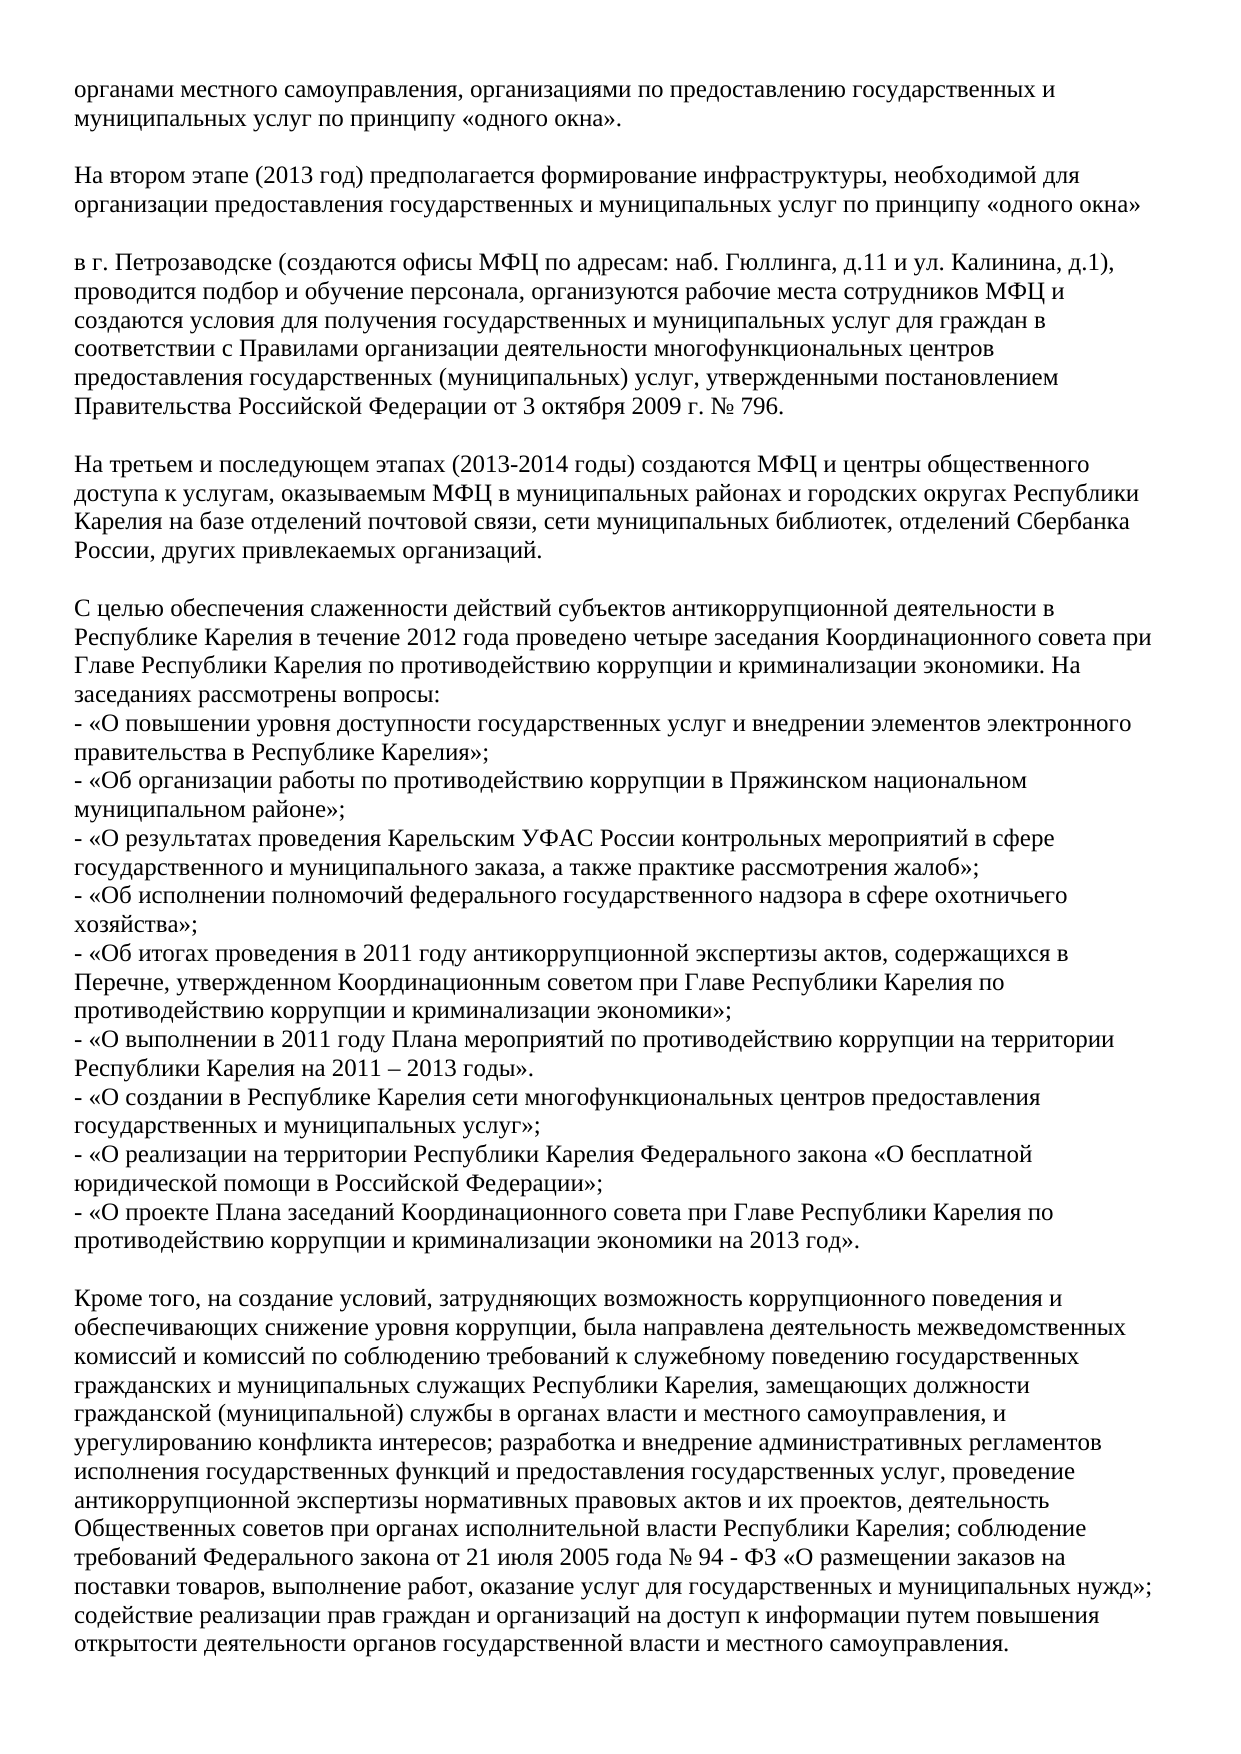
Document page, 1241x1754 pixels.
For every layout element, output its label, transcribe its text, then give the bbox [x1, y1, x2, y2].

text в г. Петрозаводске (создаются офисы МФЦ по адресам: наб. Гюллинга, д.11 и ул. Калинина, д.1), проводится подбор и обучение персонала, организуются рабочие места сотрудников МФЦ и создаются условия для получения государственных и муниципальных услуг для граждан в соответствии с Правилами организации деятельности многофункциональных центров предоставления государственных (муниципальных) услуг, утвержденными постановлением Правительства Российской Федерации от 3 октября 2009 г. № 796. [74, 247, 1167, 420]
text Кроме того, на создание условий, затрудняющих возможность коррупционного поведения и обеспечивающих снижение уровня коррупции, была направлена деятельность межведомственных комиссий и комиссий по соблюдению требований к служебному поведению государственных гражданских и муниципальных служащих Республики Карелия, замещающих должности гражданской (муниципальной) службы в органах власти и местного самоуправления, и урегулированию конфликта интересов; разработка и внедрение административных регламентов исполнения государственных функций и предоставления государственных услуг, проведение антикоррупционной экспертизы нормативных правовых актов и их проектов, деятельность Общественных советов при органах исполнительной власти Республики Карелия; соблюдение требований Федерального закона от 21 июля 2005 года № 94 - ФЗ «О размещении заказов на поставки товаров, выполнение работ, оказание услуг для государственных и муниципальных нужд»; содействие реализации прав граждан и организаций на доступ к информации путем повышения открытости деятельности органов государственной власти и местного самоуправления. [74, 1283, 1167, 1657]
text На втором этапе (2013 год) предполагается формирование инфраструктуры, необходимой для организации предоставления государственных и муниципальных услуг по принципу «одного окна» [74, 161, 1167, 218]
text На третьем и последующем этапах (2013-2014 годы) создаются МФЦ и центры общественного доступа к услугам, оказываемым МФЦ в муниципальных районах и городских округах Республики Карелия на базе отделений почтовой связи, сети муниципальных библиотек, отделений Сбербанка России, других привлекаемых организаций. [74, 449, 1167, 564]
text С целью обеспечения слаженности действий субъектов антикоррупционной деятельности в Республике Карелия в течение 2012 года проведено четыре заседания Координационного совета при Главе Республики Карелия по противодействию коррупции и криминализации экономики. На заседаниях рассмотрены вопросы: - «О повышении уровня доступности государственных услуг и внедрении элементов электронного правительства в Республике Карелия»; - «Об организации работы по противодействию коррупции в Пряжинском национальном муниципальном районе»; - «О результатах проведения Карельским УФАС России контрольных мероприятий в сфере государственного и муниципального заказа, а также практике рассмотрения жалоб»; - «Об исполнении полномочий федерального государственного надзора в сфере охотничьего хозяйства»; - «Об итогах проведения в 2011 году антикоррупционной экспертизы актов, содержащихся в Перечне, утвержденном Координационным советом при Главе Республики Карелия по противодействию коррупции и криминализации экономики»; - «О выполнении в 2011 году Плана мероприятий по противодействию коррупции на территории Республики Карелия на 2011 – 2013 годы». - «О создании в Республике Карелия сети многофункциональных центров предоставления государственных и муниципальных услуг»; - «О реализации на территории Республики Карелия Федерального закона «О бесплатной юридической помощи в Российской Федерации»; - «О проекте Плана заседаний Координационного совета при Главе Республики Карелия по противодействию коррупции и криминализации экономики на 2013 год». [74, 593, 1167, 1254]
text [74, 74, 1167, 131]
